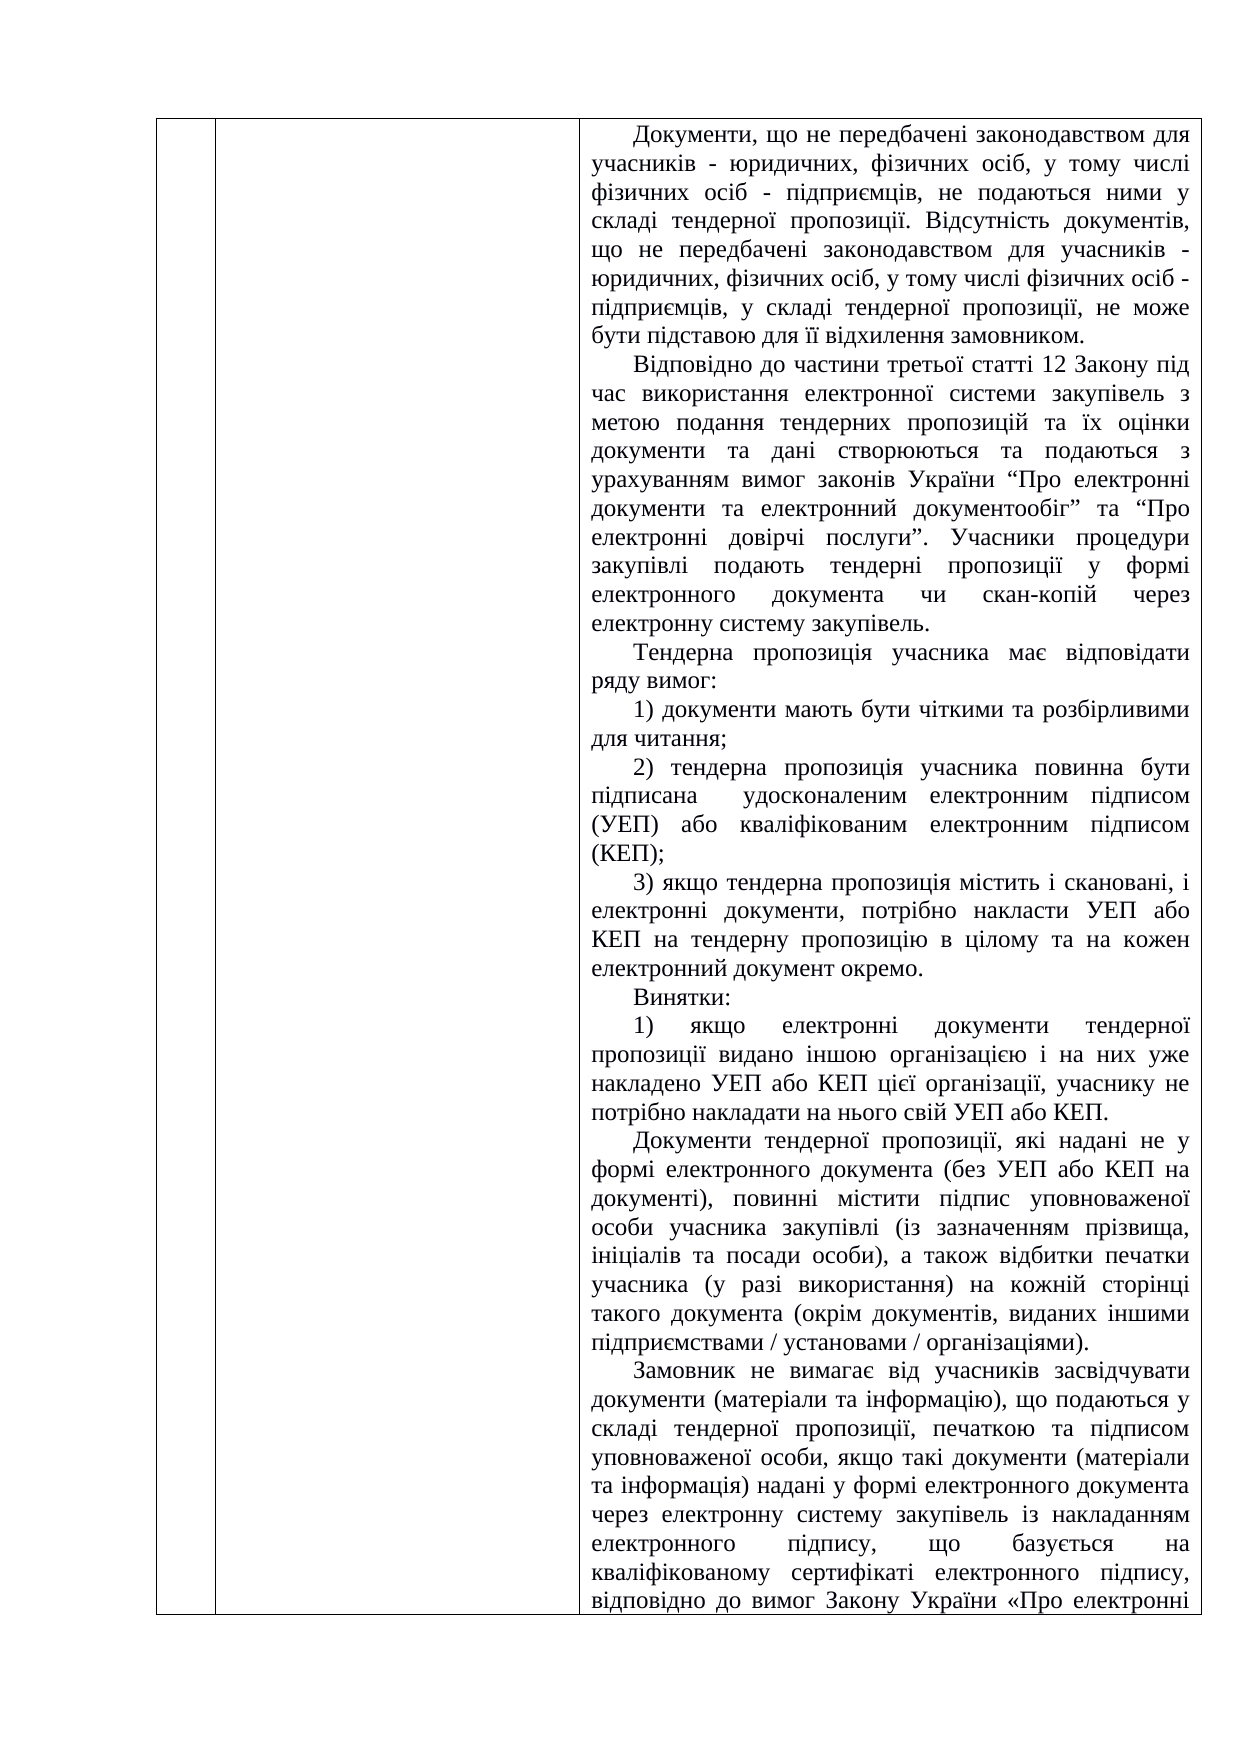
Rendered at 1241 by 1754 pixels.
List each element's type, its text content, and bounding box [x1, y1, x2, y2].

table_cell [580, 119, 1201, 1614]
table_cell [216, 119, 579, 1614]
table_cell 1 [157, 119, 215, 1614]
